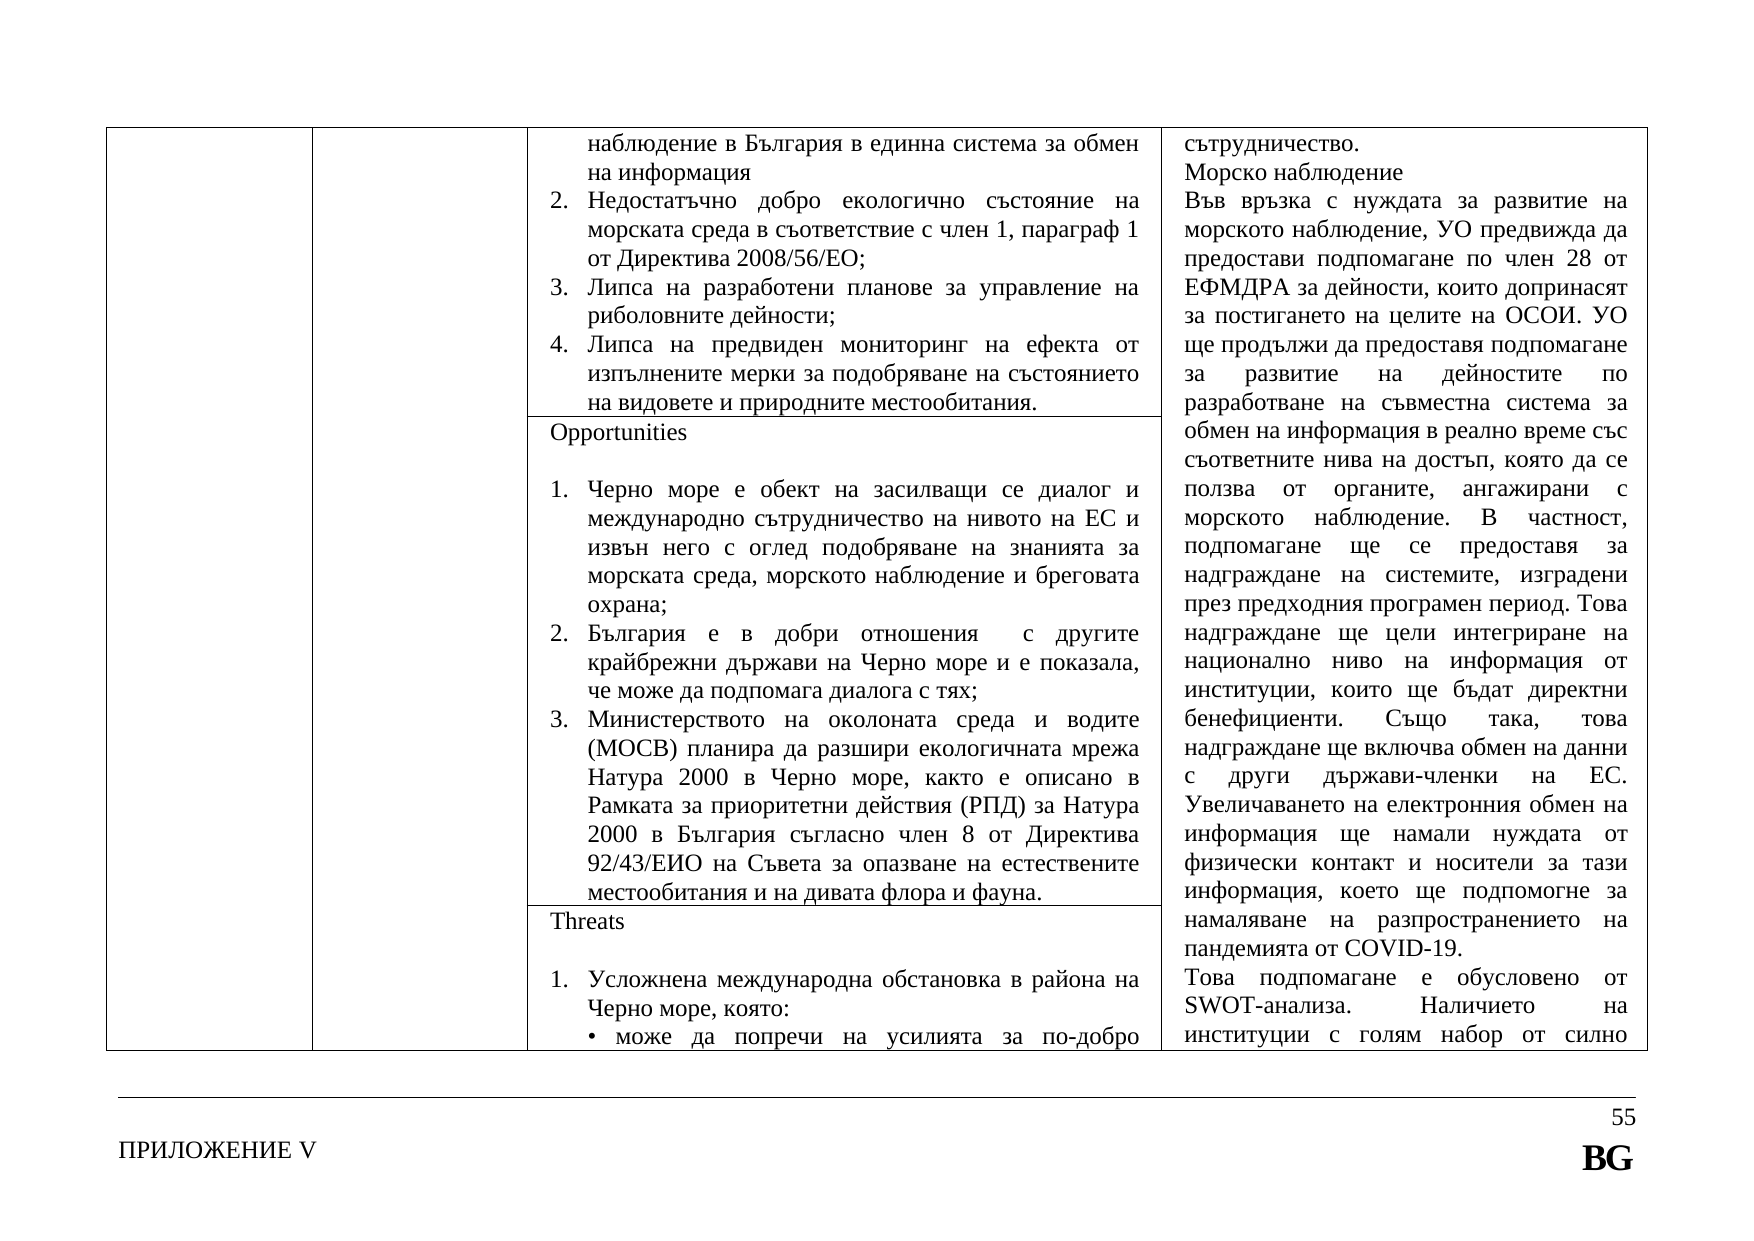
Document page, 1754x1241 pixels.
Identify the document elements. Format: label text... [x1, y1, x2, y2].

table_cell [528, 906, 1161, 1050]
table_cell [313, 128, 527, 1050]
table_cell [528, 128, 1161, 416]
table_cell [107, 128, 312, 1050]
table_cell Opportunities Черно море е обект на засилващи се диалог и международно сътрудничество на нивото на ЕС и извън него с оглед подобряване на знанията за морската среда, морското наблюдение и бреговата охрана; България е в добри отношения с другите крайбрежни държави на Черно море и е показала, че може да подпомага диалога с тях; Министерството на околоната среда и водите (МОСВ) планира да разшири екологичната мрежа Натура 2000 в Черно море, както е описано в Рамката за приоритетни действия (РПД) за Натура 2000 в България съгласно член 8 от Директива 92/43/ЕИО на Съвета за опазване на естествените местообитания и на дивата флора и фауна. [528, 417, 1161, 905]
